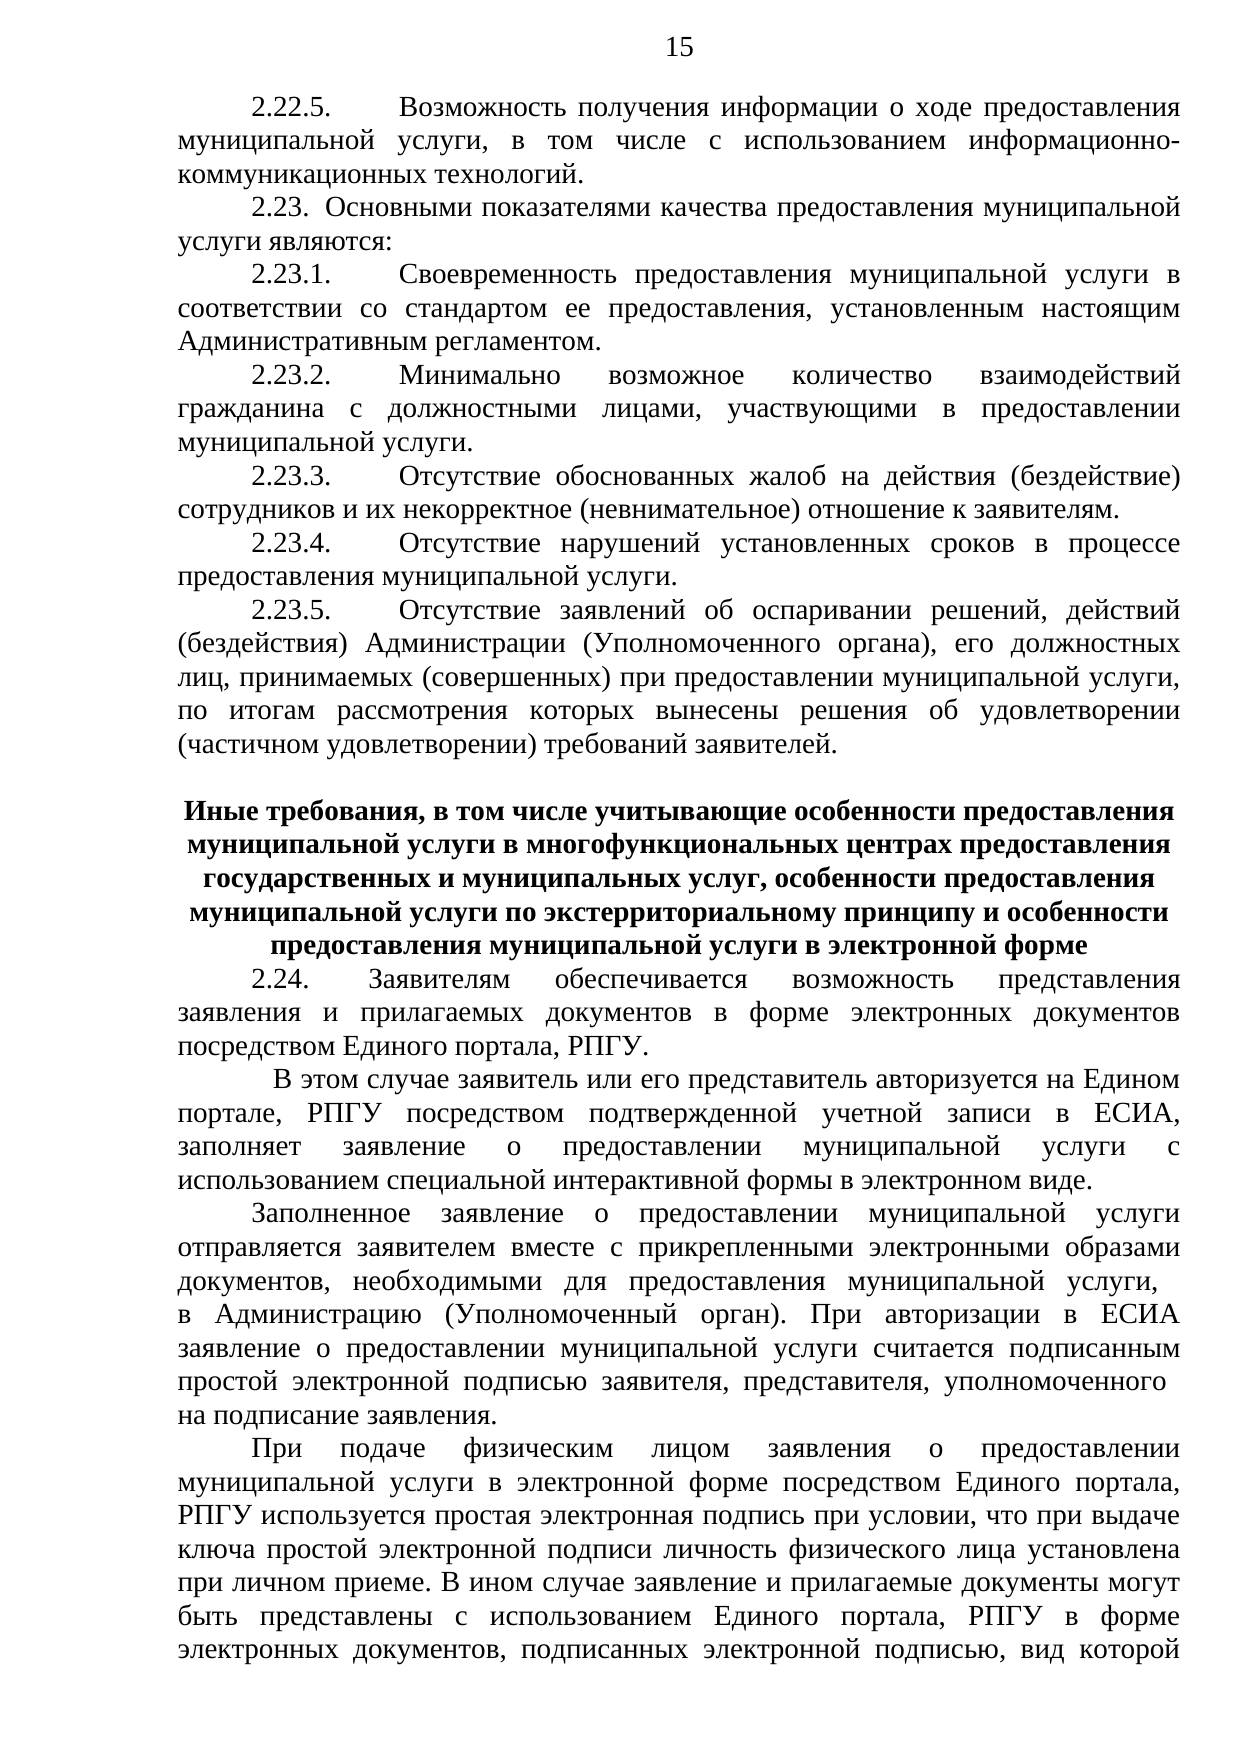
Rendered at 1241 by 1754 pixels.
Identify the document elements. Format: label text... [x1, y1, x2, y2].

list Отсутствие нарушений установленных сроков в процессе предоставления муниципальной услуги. [177, 525, 1181, 592]
list Отсутствие обоснованных жалоб на действия (бездействие) сотрудников и их некорректное (невнимательное) отношение к заявителям. [177, 458, 1181, 525]
list Возможность получения информации о ходе предоставления муниципальной услуги, в том числе с использованием информационно-коммуникационных технологий. [177, 89, 1181, 189]
text Заполненное заявление о предоставлении муниципальной услуги отправляется заявителем вместе с прикрепленными электронными образами документов, необходимыми для предоставления муниципальной услуги, в Администрацию (Уполномоченный орган). При авторизации в ЕСИА заявление о предоставлении муниципальной услуги считается подписанным простой электронной подписью заявителя, представителя, уполномоченного на подписание заявления. [177, 1196, 1181, 1430]
text Иные требования, в том числе учитывающие особенности предоставления муниципальной услуги в многофункциональных центрах предоставления государственных и муниципальных услуг, особенности предоставления муниципальной услуги по экстерриториальному принципу и особенности предоставления муниципальной услуги в электронной форме [177, 793, 1181, 961]
list Минимально возможное количество взаимодействий гражданина с должностными лицами, участвующими в предоставлении муниципальной услуги. [177, 357, 1181, 458]
list Своевременность предоставления муниципальной услуги в соответствии со стандартом ее предоставления, установленным настоящим Административным регламентом. [177, 256, 1181, 357]
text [177, 1430, 1181, 1665]
text В этом случае заявитель или его представитель авторизуется на Едином портале, РПГУ посредством подтвержденной учетной записи в ЕСИА, заполняет заявление о предоставлении муниципальной услуги с использованием специальной интерактивной формы в электронном виде. [177, 1061, 1181, 1196]
list Заявителям обеспечивается возможность представления заявления и прилагаемых документов в форме электронных документов посредством Единого портала, РПГУ. [177, 961, 1181, 1061]
list Отсутствие заявлений об оспаривании решений, действий (бездействия) Администрации (Уполномоченного органа), его должностных лиц, принимаемых (совершенных) при предоставлении муниципальной услуги, по итогам рассмотрения которых вынесены решения об удовлетворении (частичном удовлетворении) требований заявителей. [177, 592, 1181, 759]
list Основными показателями качества предоставления муниципальной услуги являются: [177, 189, 1181, 256]
